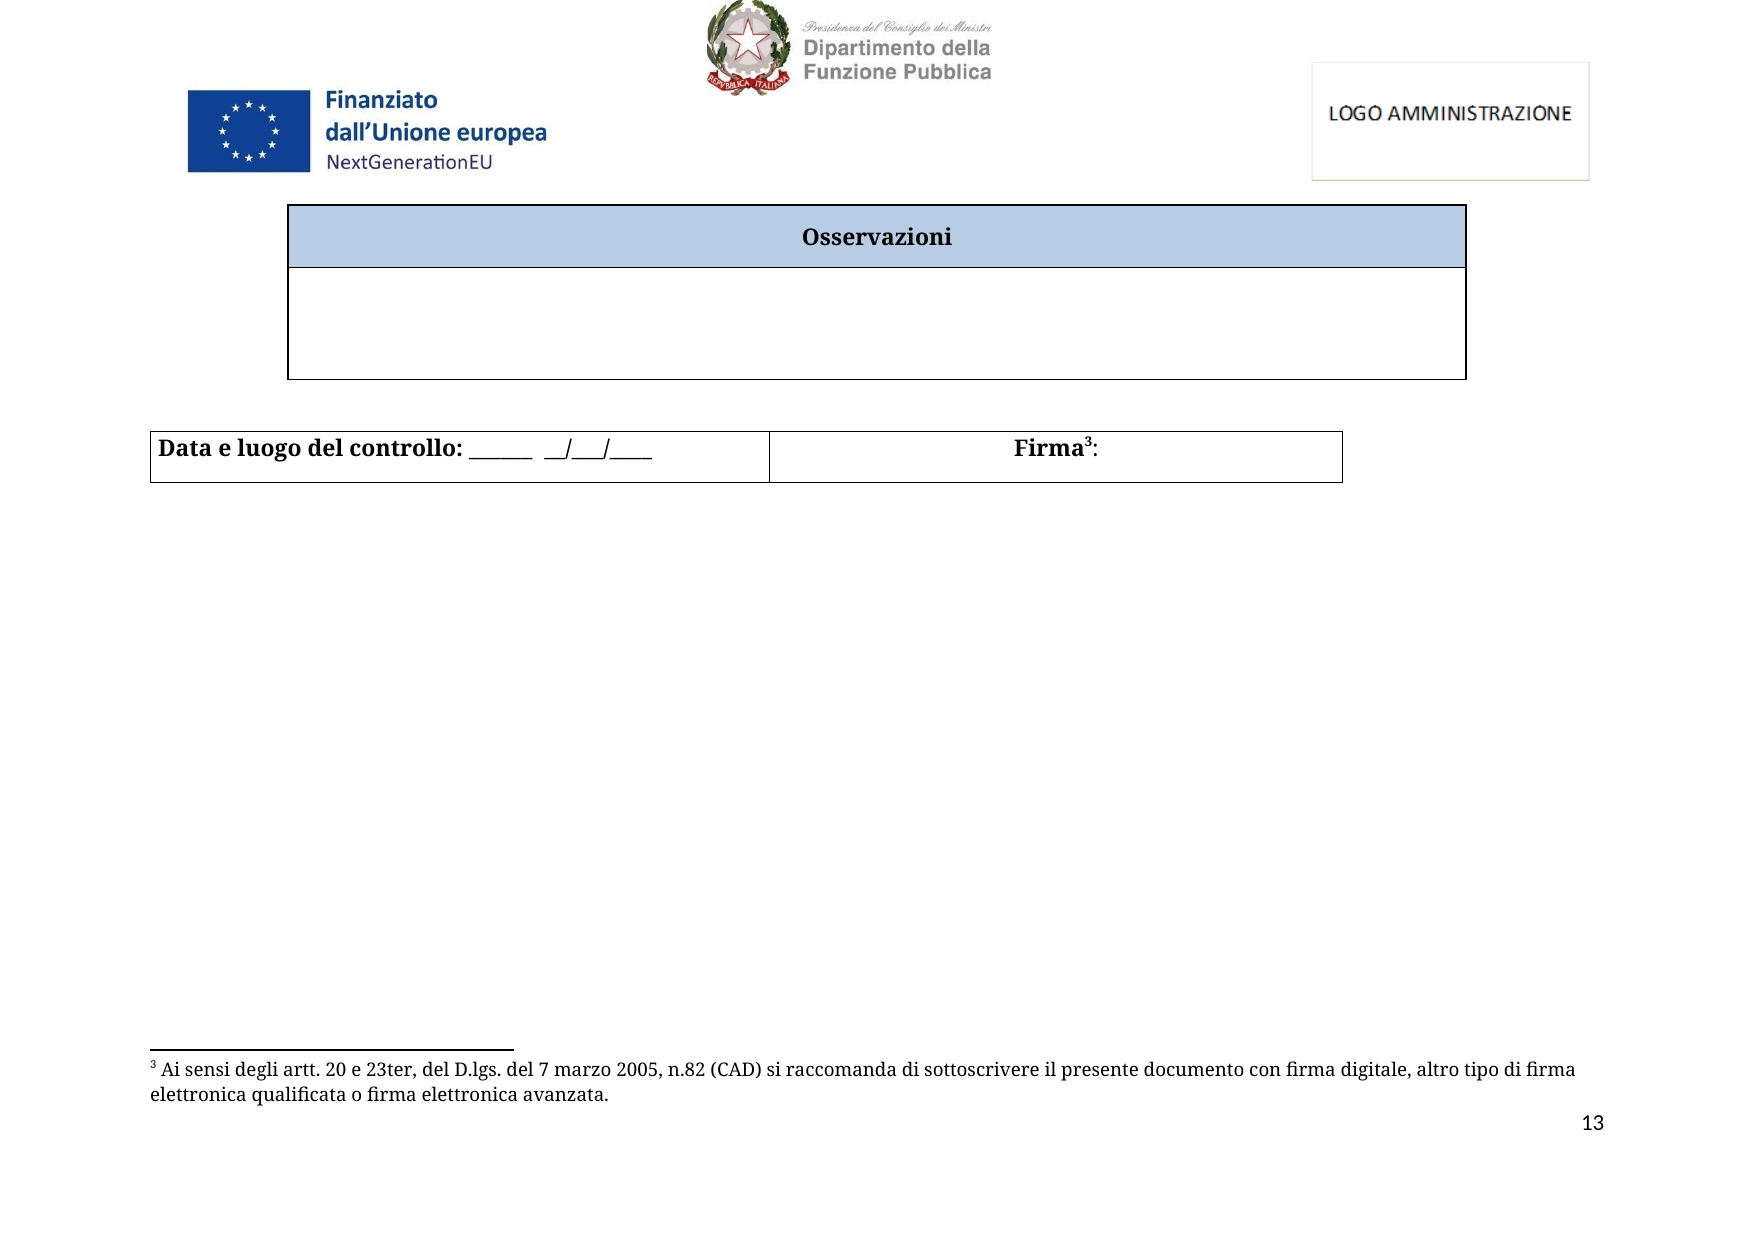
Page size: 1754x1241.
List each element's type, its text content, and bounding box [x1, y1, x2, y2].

picture [175, 80, 552, 177]
picture [1311, 62, 1590, 181]
table_header Osservazioni [289, 206, 1465, 267]
table_header Data e luogo del controllo: ______ __/___/____ [151, 432, 769, 482]
table_cell [289, 268, 1465, 379]
table_header Firma: [770, 432, 1342, 482]
picture [707, 0, 992, 96]
